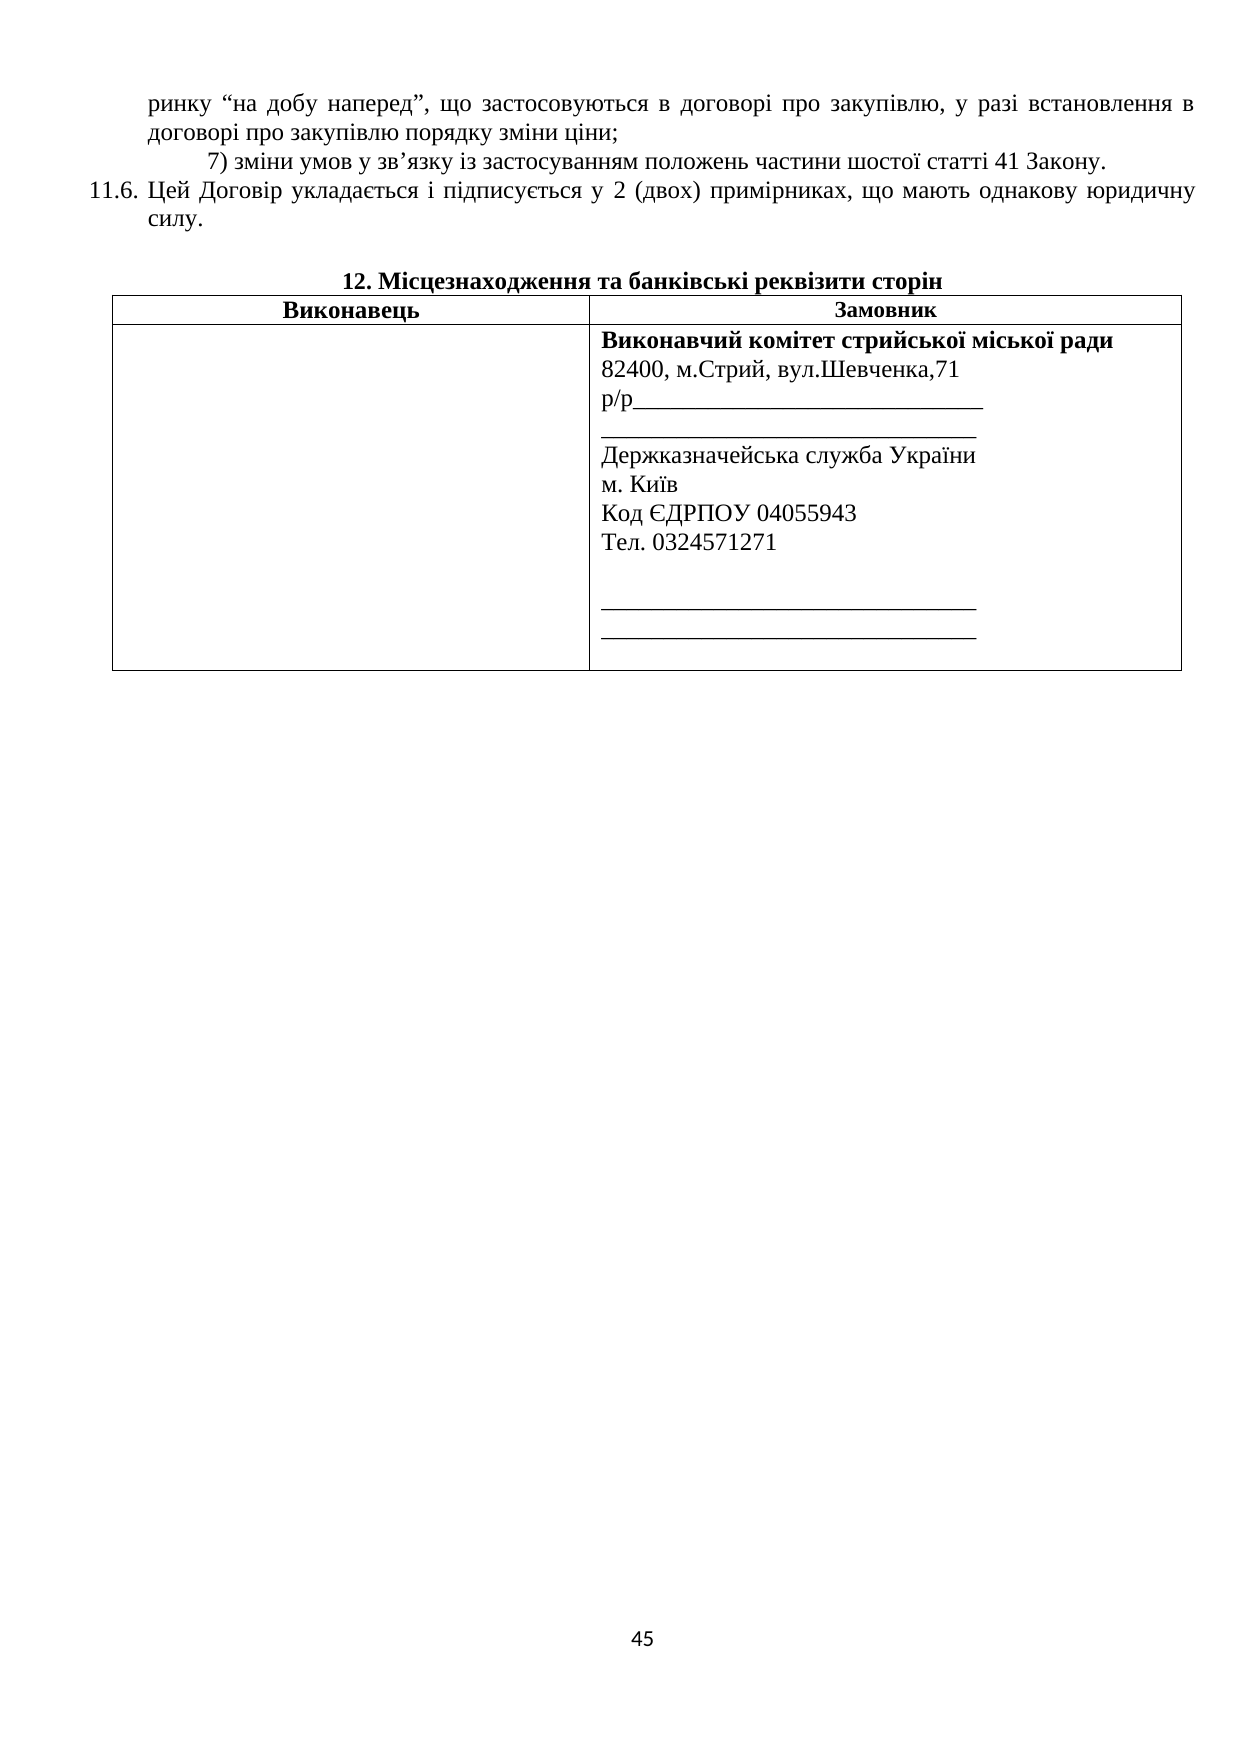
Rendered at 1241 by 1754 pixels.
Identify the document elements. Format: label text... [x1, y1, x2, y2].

table_cell Виконавчий комітет стрийської міської ради 82400, м.Стрий, вул.Шевченка,71 р/р____________________________ ______________________________ Держказначейська служба України м. Київ Код ЄДРПОУ 04055943 Тел. 0324571271 ______________________________ ______________________________ [590, 325, 1181, 670]
table_cell [113, 325, 589, 670]
table_header Замовник [590, 296, 1181, 324]
text 11.6. Цей Договір укладається і підписується у 2 (двох) примірниках, що мають однакову юридичну силу. [89, 175, 1196, 232]
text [89, 88, 1196, 146]
text 7) зміни умов у зв’язку із застосуванням положень частини шостої статті 41 Закону. [89, 146, 1196, 175]
table_header Виконавець [113, 296, 589, 324]
text 12. Місцезнаходження та банківські реквізити сторін [89, 266, 1196, 294]
